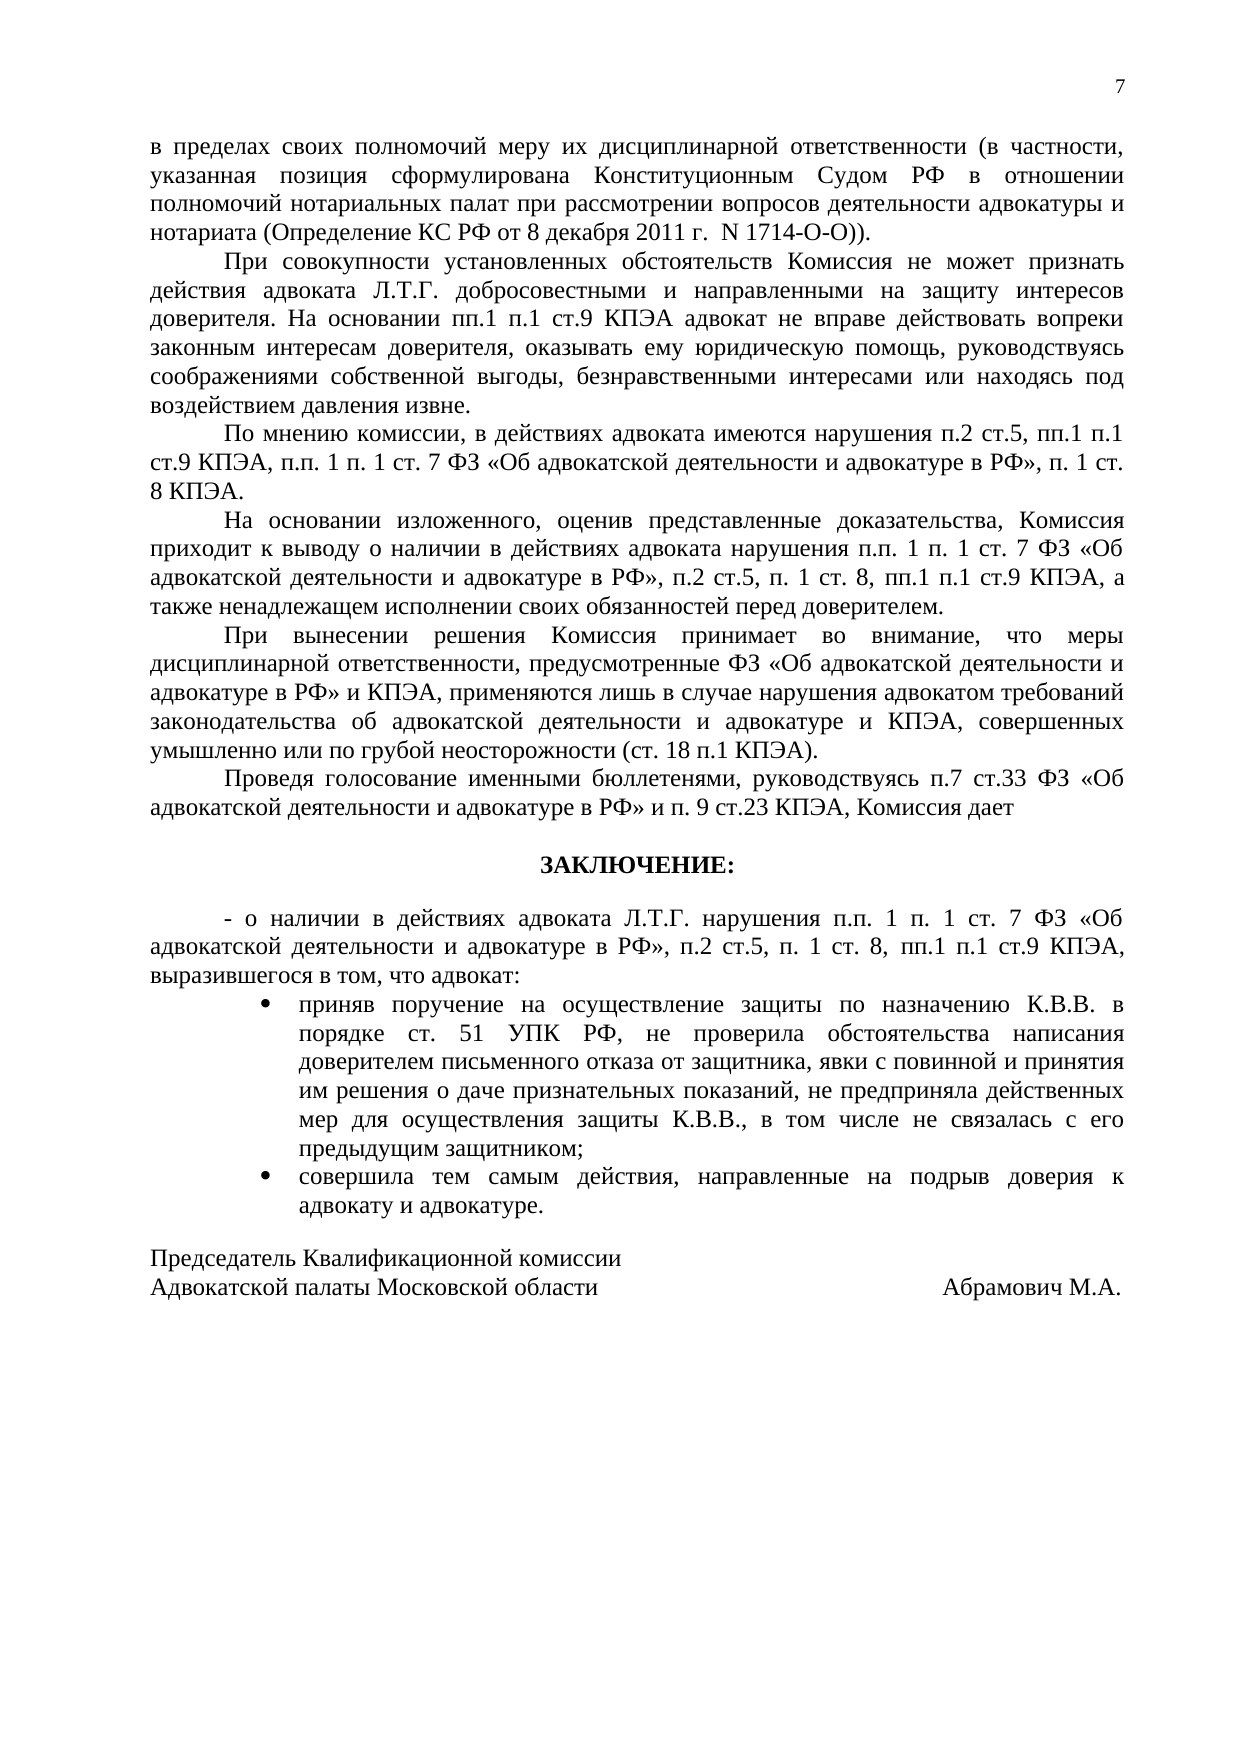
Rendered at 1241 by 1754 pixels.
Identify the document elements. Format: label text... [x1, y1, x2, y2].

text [150, 131, 1125, 246]
text На основании изложенного, оценив представленные доказательства, Комиссия приходит к выводу о наличии в действиях адвоката нарушения п.п. 1 п. 1 ст. 7 ФЗ «Об адвокатской деятельности и адвокатуре в РФ», п.2 ст.5, п. 1 ст. 8, пп.1 п.1 ст.9 КПЭА, а также ненадлежащем исполнении своих обязанностей перед доверителем. [150, 505, 1125, 620]
list совершила тем самым действия, направленные на подрыв доверия к адвокату и адвокатуре. [261, 1161, 1125, 1219]
text Проведя голосование именными бюллетенями, руководствуясь п.7 ст.33 ФЗ «Об адвокатской деятельности и адвокатуре в РФ» и п. 9 ст.23 КПЭА, Комиссия дает [150, 763, 1125, 821]
text - о наличии в действиях адвоката Л.Т.Г. нарушения п.п. 1 п. 1 ст. 7 ФЗ «Об адвокатской деятельности и адвокатуре в РФ», п.2 ст.5, п. 1 ст. 8, пп.1 п.1 ст.9 КПЭА, выразившегося в том, что адвокат: [150, 903, 1125, 989]
text Председатель Квалификационной комиссии [150, 1243, 1125, 1272]
text При совокупности установленных обстоятельств Комиссия не может признать действия адвоката Л.Т.Г. добросовестными и направленными на защиту интересов доверителя. На основании пп.1 п.1 ст.9 КПЭА адвокат не вправе действовать вопреки законным интересам доверителя, оказывать ему юридическую помощь, руководствуясь соображениями собственной выгоды, безнравственными интересами или находясь под воздействием давления извне. [150, 246, 1125, 418]
text ЗАКЛЮЧЕНИЕ: [150, 850, 1125, 878]
text Адвокатской палаты Московской области Абрамович М.А. [150, 1272, 1125, 1300]
list приняв поручение на осуществление защиты по назначению К.В.В. в порядке ст. 51 УПК РФ, не проверила обстоятельства написания доверителем письменного отказа от защитника, явки с повинной и принятия им решения о даче признательных показаний, не предприняла действенных мер для осуществления защиты К.В.В., в том числе не связалась с его предыдущим защитником; [261, 989, 1125, 1161]
text При вынесении решения Комиссия принимает во внимание, что меры дисциплинарной ответственности, предусмотренные ФЗ «Об адвокатской деятельности и адвокатуре в РФ» и КПЭА, применяются лишь в случае нарушения адвокатом требований законодательства об адвокатской деятельности и адвокатуре и КПЭА, совершенных умышленно или по грубой неосторожности (ст. 18 п.1 КПЭА). [150, 620, 1125, 763]
text По мнению комиссии, в действиях адвоката имеются нарушения п.2 ст.5, пп.1 п.1 ст.9 КПЭА, п.п. 1 п. 1 ст. 7 ФЗ «Об адвокатской деятельности и адвокатуре в РФ», п. 1 ст. 8 КПЭА. [150, 418, 1125, 505]
